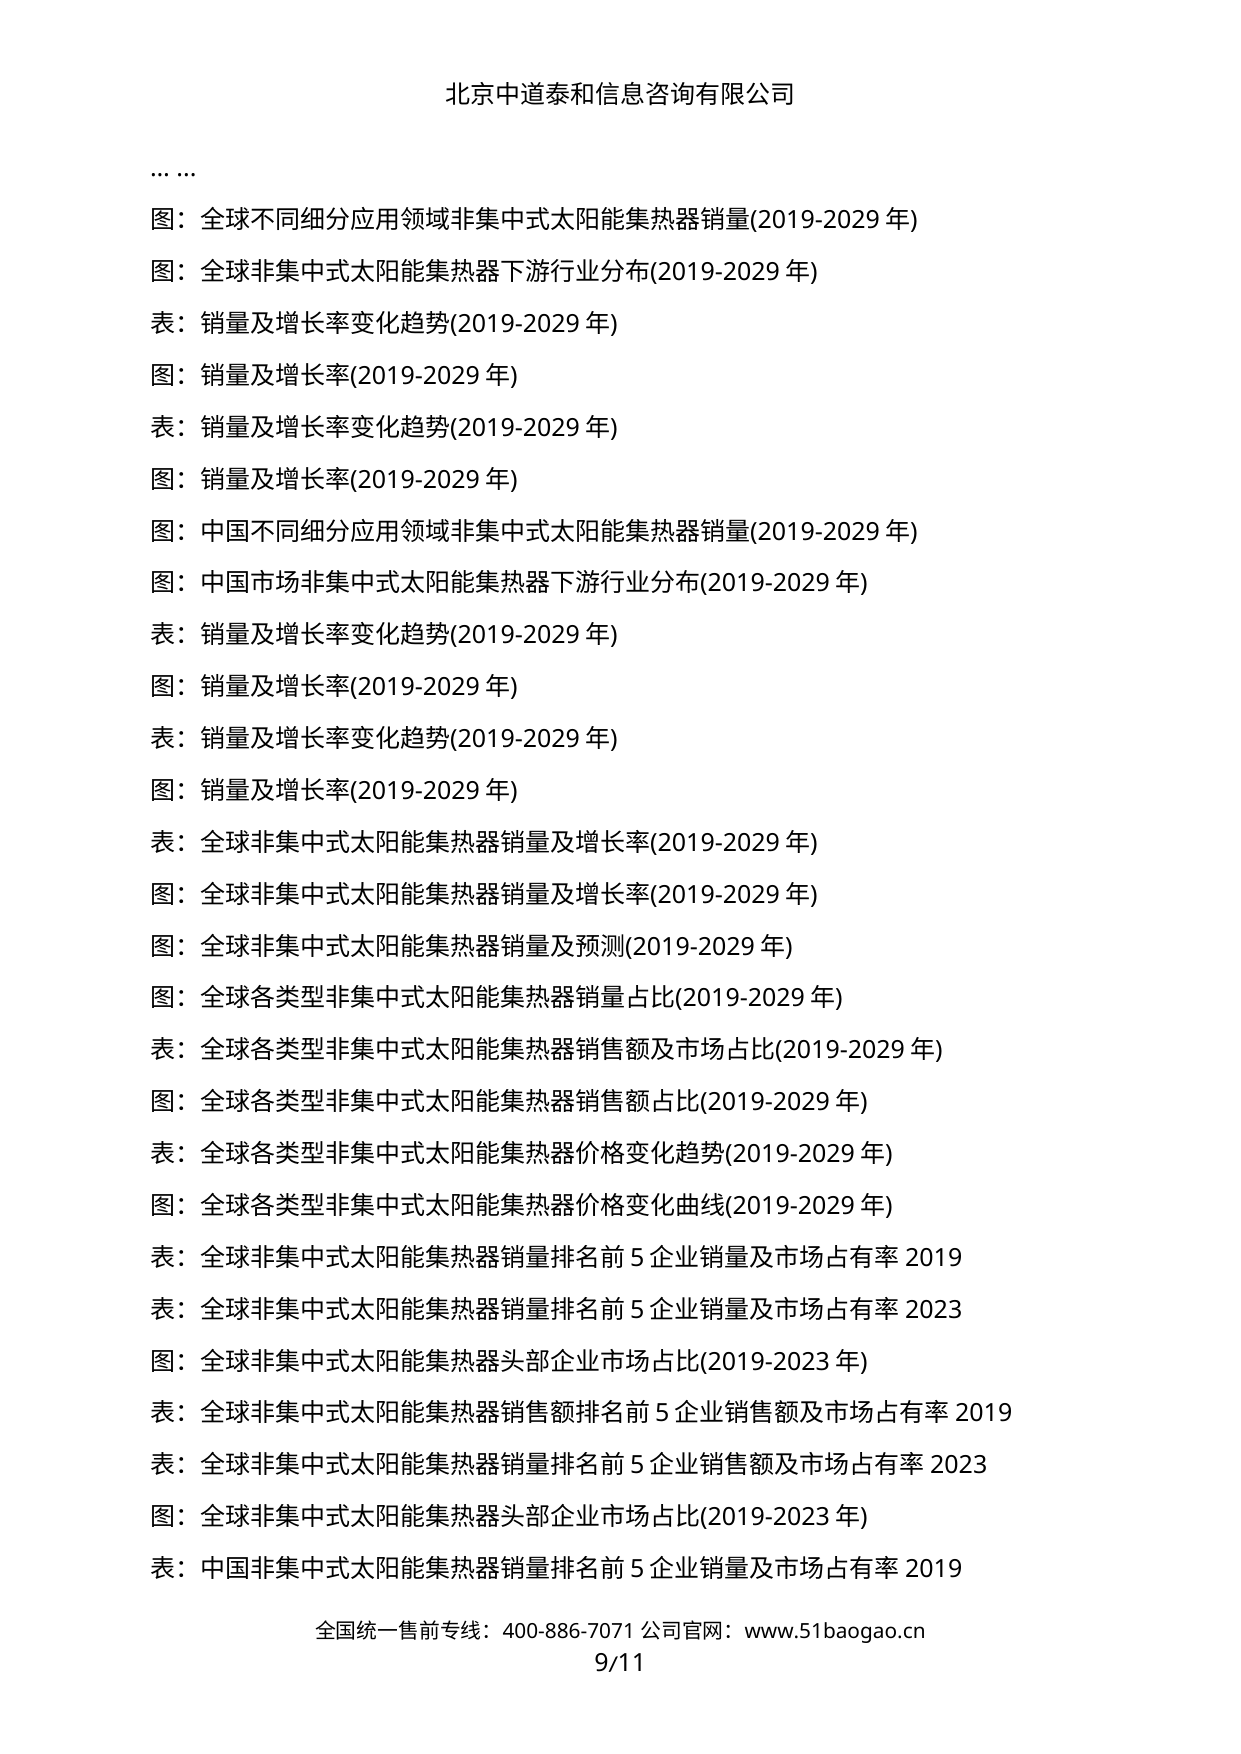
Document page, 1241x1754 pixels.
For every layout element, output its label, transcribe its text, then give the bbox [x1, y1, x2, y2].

text 图：中国不同细分应用领域非集中式太阳能集热器销量(2019-2029年) [150, 511, 1090, 547]
text 表：全球非集中式太阳能集热器销量排名前5企业销售额及市场占有率 2023 [150, 1445, 1090, 1481]
text 图：全球非集中式太阳能集热器销量及增长率(2019-2029年) [150, 874, 1090, 910]
text 表：全球非集中式太阳能集热器销量排名前5企业销量及市场占有率 2023 [150, 1289, 1090, 1325]
text 图：销量及增长率(2019-2029年) [150, 355, 1090, 392]
text 表：全球非集中式太阳能集热器销量排名前5企业销量及市场占有率 2019 [150, 1237, 1090, 1273]
text 图：全球非集中式太阳能集热器头部企业市场占比(2019-2023年) [150, 1341, 1090, 1377]
text 表：销量及增长率变化趋势(2019-2029年) [150, 718, 1090, 755]
text 图：全球非集中式太阳能集热器下游行业分布(2019-2029年) [150, 252, 1090, 288]
text 图：销量及增长率(2019-2029年) [150, 667, 1090, 703]
text … ... [150, 150, 1090, 184]
text 图：全球非集中式太阳能集热器销量及预测(2019-2029年) [150, 926, 1090, 962]
text 图：销量及增长率(2019-2029年) [150, 459, 1090, 495]
text 表：全球各类型非集中式太阳能集热器价格变化趋势(2019-2029年) [150, 1133, 1090, 1170]
text 表：销量及增长率变化趋势(2019-2029年) [150, 303, 1090, 340]
text 图：全球各类型非集中式太阳能集热器销售额占比(2019-2029年) [150, 1082, 1090, 1118]
text 表：全球各类型非集中式太阳能集热器销售额及市场占比(2019-2029年) [150, 1030, 1090, 1066]
text 表：销量及增长率变化趋势(2019-2029年) [150, 615, 1090, 651]
text 图：全球不同细分应用领域非集中式太阳能集热器销量(2019-2029年) [150, 200, 1090, 236]
text 图：中国市场非集中式太阳能集热器下游行业分布(2019-2029年) [150, 563, 1090, 599]
text 图：全球各类型非集中式太阳能集热器销量占比(2019-2029年) [150, 978, 1090, 1014]
text 表：销量及增长率变化趋势(2019-2029年) [150, 407, 1090, 443]
text 图：销量及增长率(2019-2029年) [150, 770, 1090, 807]
text 图：全球非集中式太阳能集热器头部企业市场占比(2019-2023年) [150, 1497, 1090, 1533]
text 表：全球非集中式太阳能集热器销售额排名前5企业销售额及市场占有率 2019 [150, 1393, 1090, 1429]
text 图：全球各类型非集中式太阳能集热器价格变化曲线(2019-2029年) [150, 1185, 1090, 1222]
text 表：中国非集中式太阳能集热器销量排名前5企业销量及市场占有率 2019 [150, 1548, 1090, 1585]
text 表：全球非集中式太阳能集热器销量及增长率(2019-2029年) [150, 822, 1090, 858]
